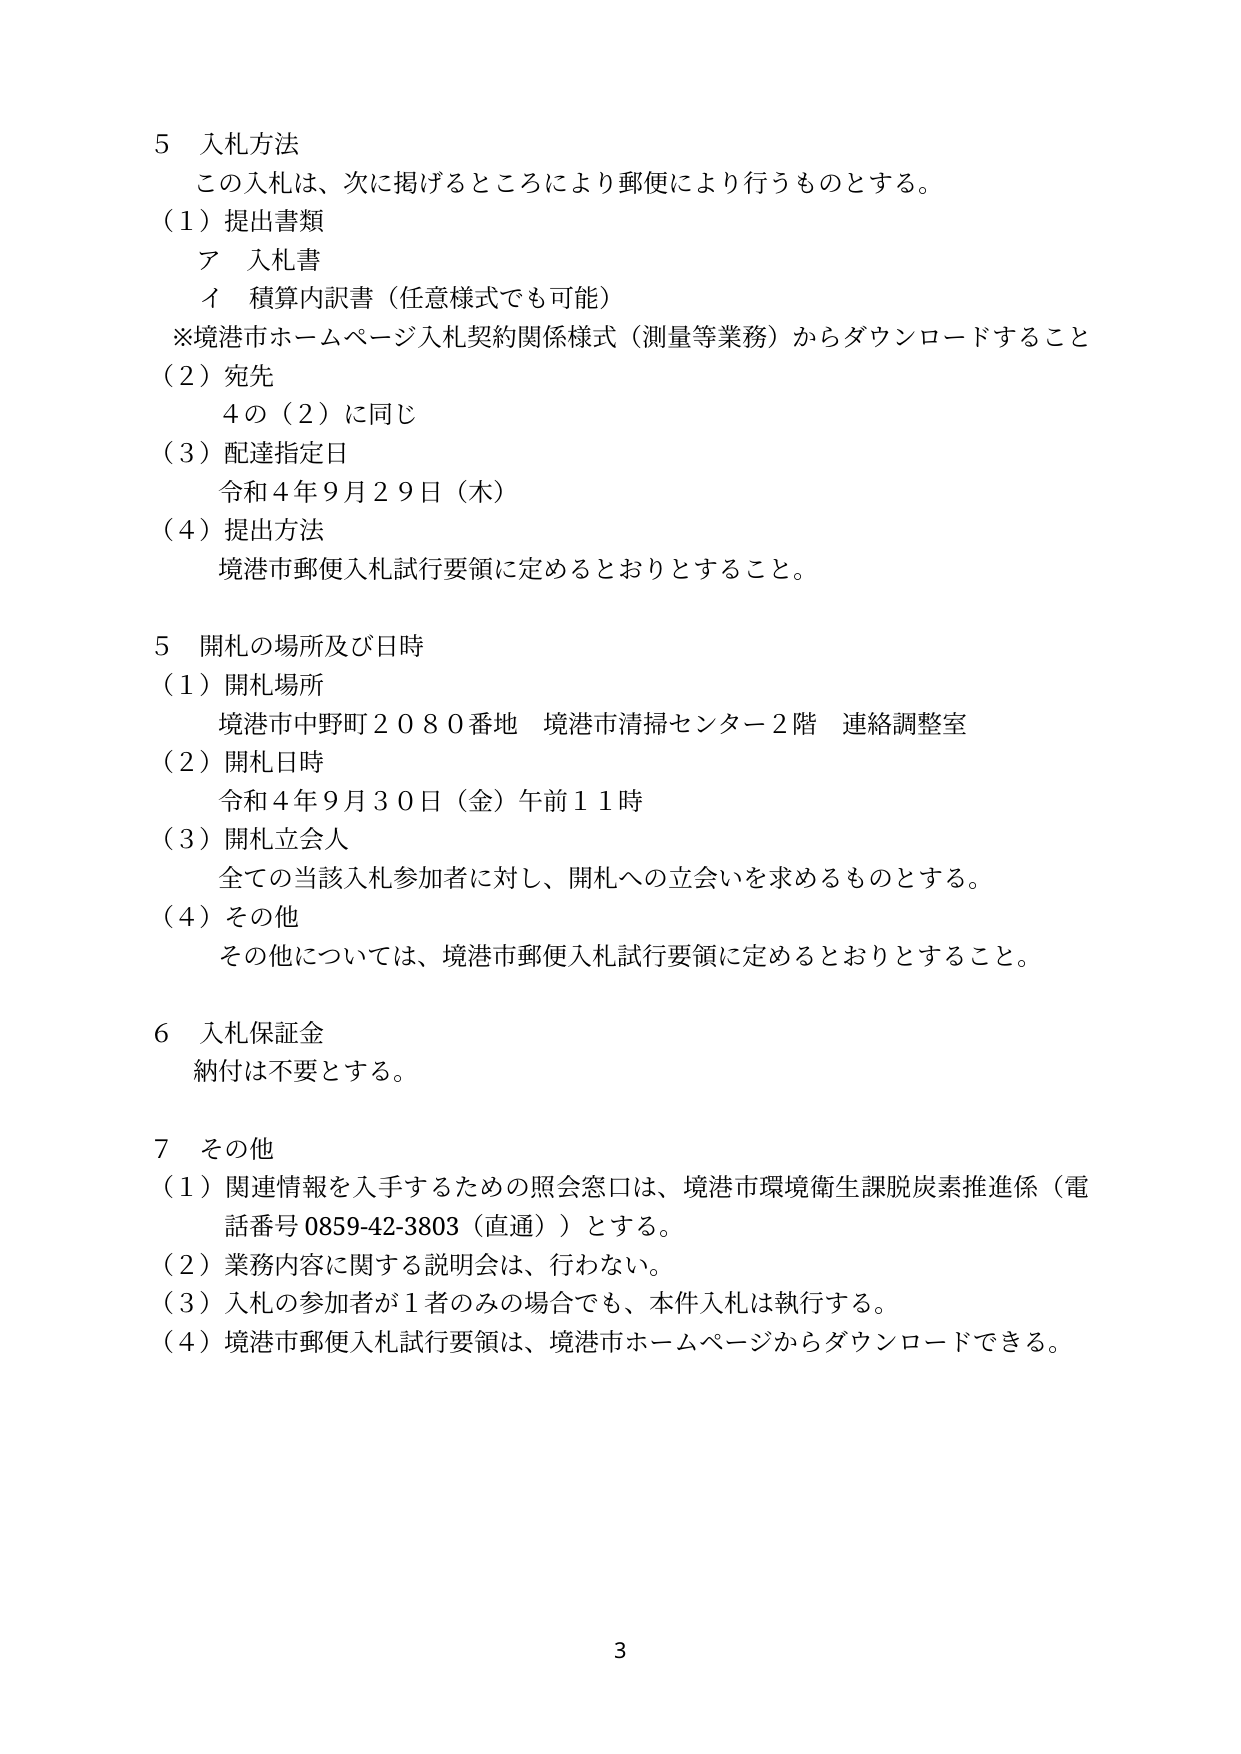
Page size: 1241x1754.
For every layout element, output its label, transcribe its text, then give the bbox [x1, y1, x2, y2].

text （１）関連情報を入手するための照会窓口は、境港市環境衛生課脱炭素推進係（電話番号0859-42-3803（直通））とする。 [149, 1167, 1092, 1244]
text ６ 入札保証金 [149, 1012, 1092, 1051]
text （４）その他 [149, 896, 1092, 935]
text ４の（２）に同じ [193, 394, 1092, 432]
text （１）提出書類 [149, 201, 1092, 239]
text （２）宛先 [149, 355, 1092, 394]
text 境港市中野町２０８０番地 境港市清掃センター２階 連絡調整室 [193, 703, 1092, 742]
text その他については、境港市郵便入札試行要領に定めるとおりとすること。 [193, 935, 1092, 973]
text この入札は、次に掲げるところにより郵便により行うものとする。 [193, 162, 1092, 201]
text ５ 入札方法 [149, 123, 1092, 162]
text （２）開札日時 [149, 742, 1092, 780]
text 令和４年９月３０日（金）午前１１時 [193, 780, 1092, 819]
text （１）開札場所 [149, 664, 1092, 703]
text ５ 開札の場所及び日時 [149, 626, 1092, 664]
text （２）業務内容に関する説明会は、行わない。 [149, 1244, 1092, 1283]
text 境港市郵便入札試行要領に定めるとおりとすること。 [193, 548, 1092, 587]
text ７ その他 [149, 1128, 1092, 1167]
text 令和４年９月２９日（木） [193, 471, 1092, 510]
text （４）提出方法 [149, 510, 1092, 548]
text 納付は不要とする。 [193, 1051, 1092, 1089]
text （３）入札の参加者が１者のみの場合でも、本件入札は執行する。 [149, 1283, 1092, 1321]
text （４）境港市郵便入札試行要領は、境港市ホームページからダウンロードできる。 [149, 1321, 1092, 1360]
text 全ての当該入札参加者に対し、開札への立会いを求めるものとする。 [193, 857, 1092, 896]
text （３）配達指定日 [149, 432, 1092, 471]
text ア 入札書 [171, 239, 1092, 278]
text イ 積算内訳書（任意様式でも可能） [149, 278, 1092, 316]
text ※境港市ホームページ入札契約関係様式（測量等業務）からダウンロードすること [148, 316, 1092, 355]
text （３）開札立会人 [149, 819, 1092, 857]
